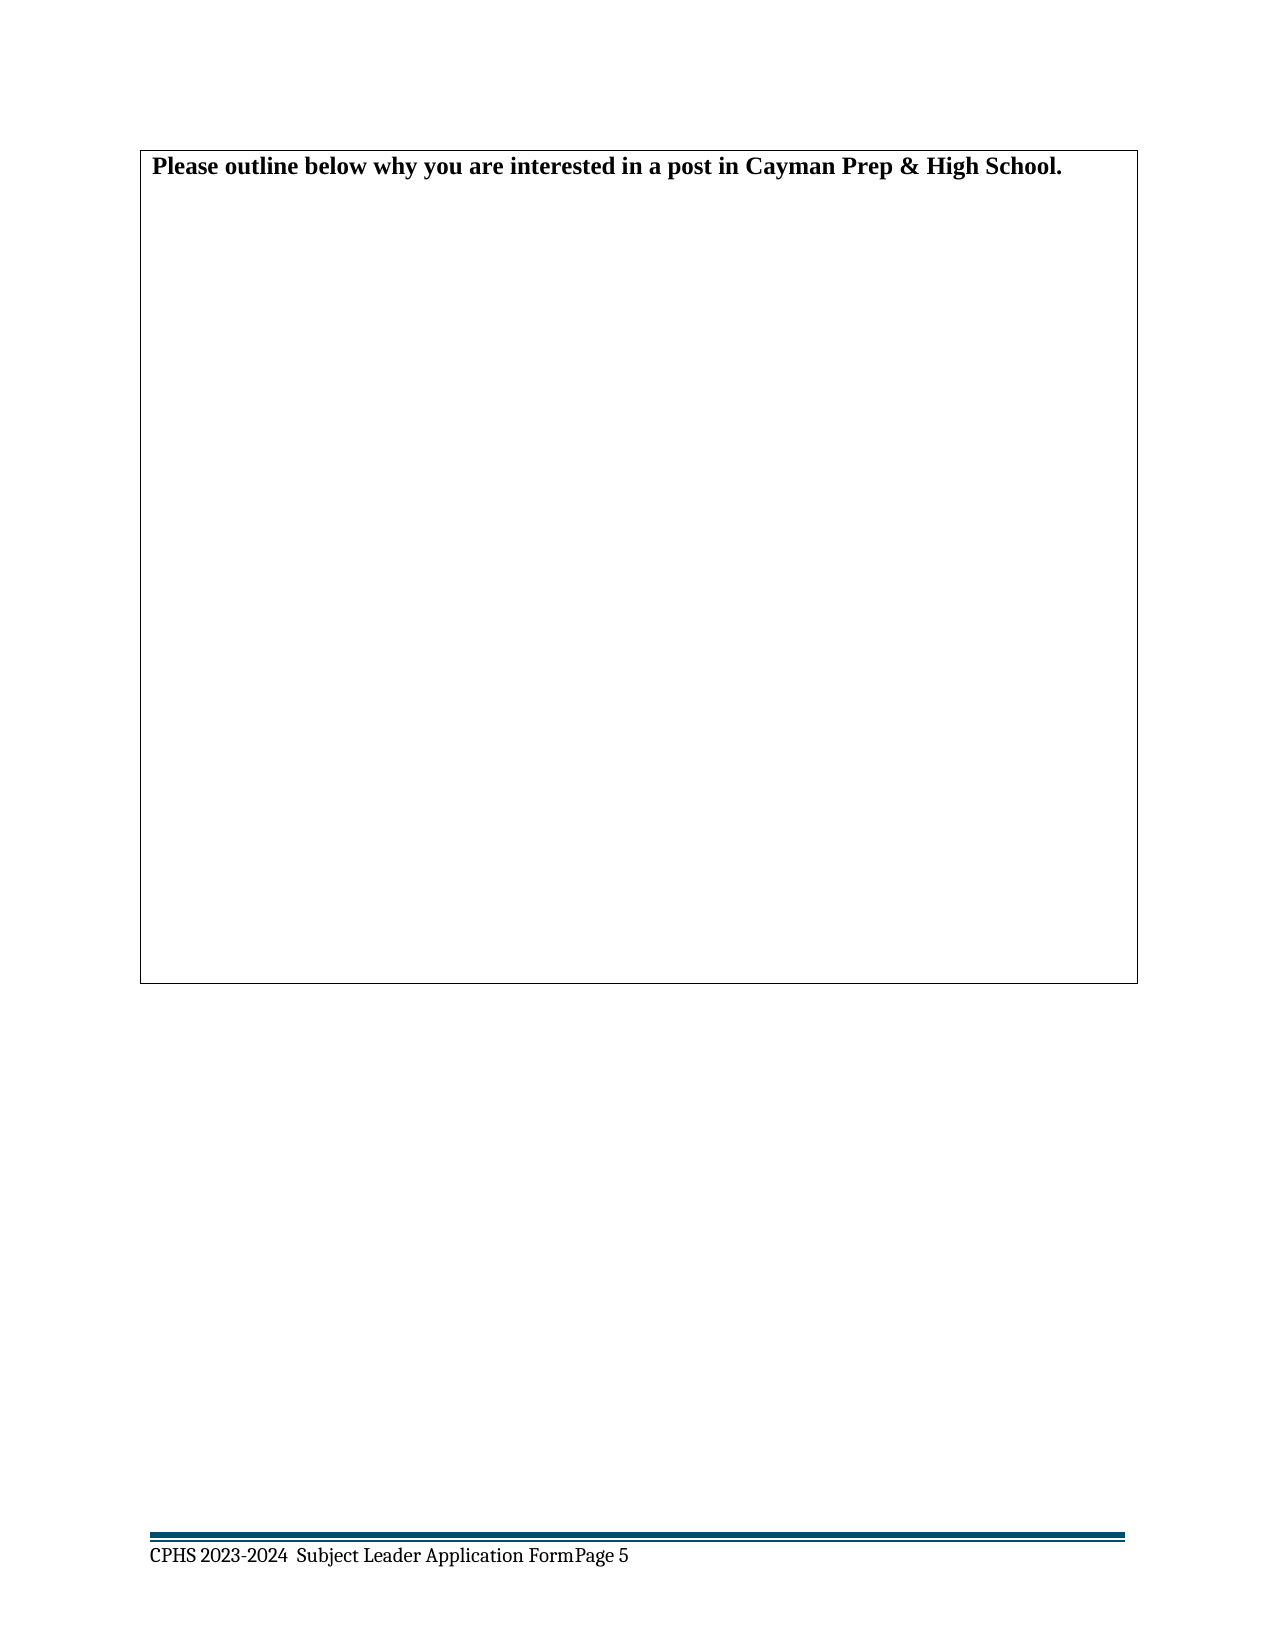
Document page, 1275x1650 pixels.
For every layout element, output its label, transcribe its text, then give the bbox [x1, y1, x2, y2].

table_header Please outline below why you are interested in a post in Cayman Prep & High School. [141, 151, 1137, 983]
